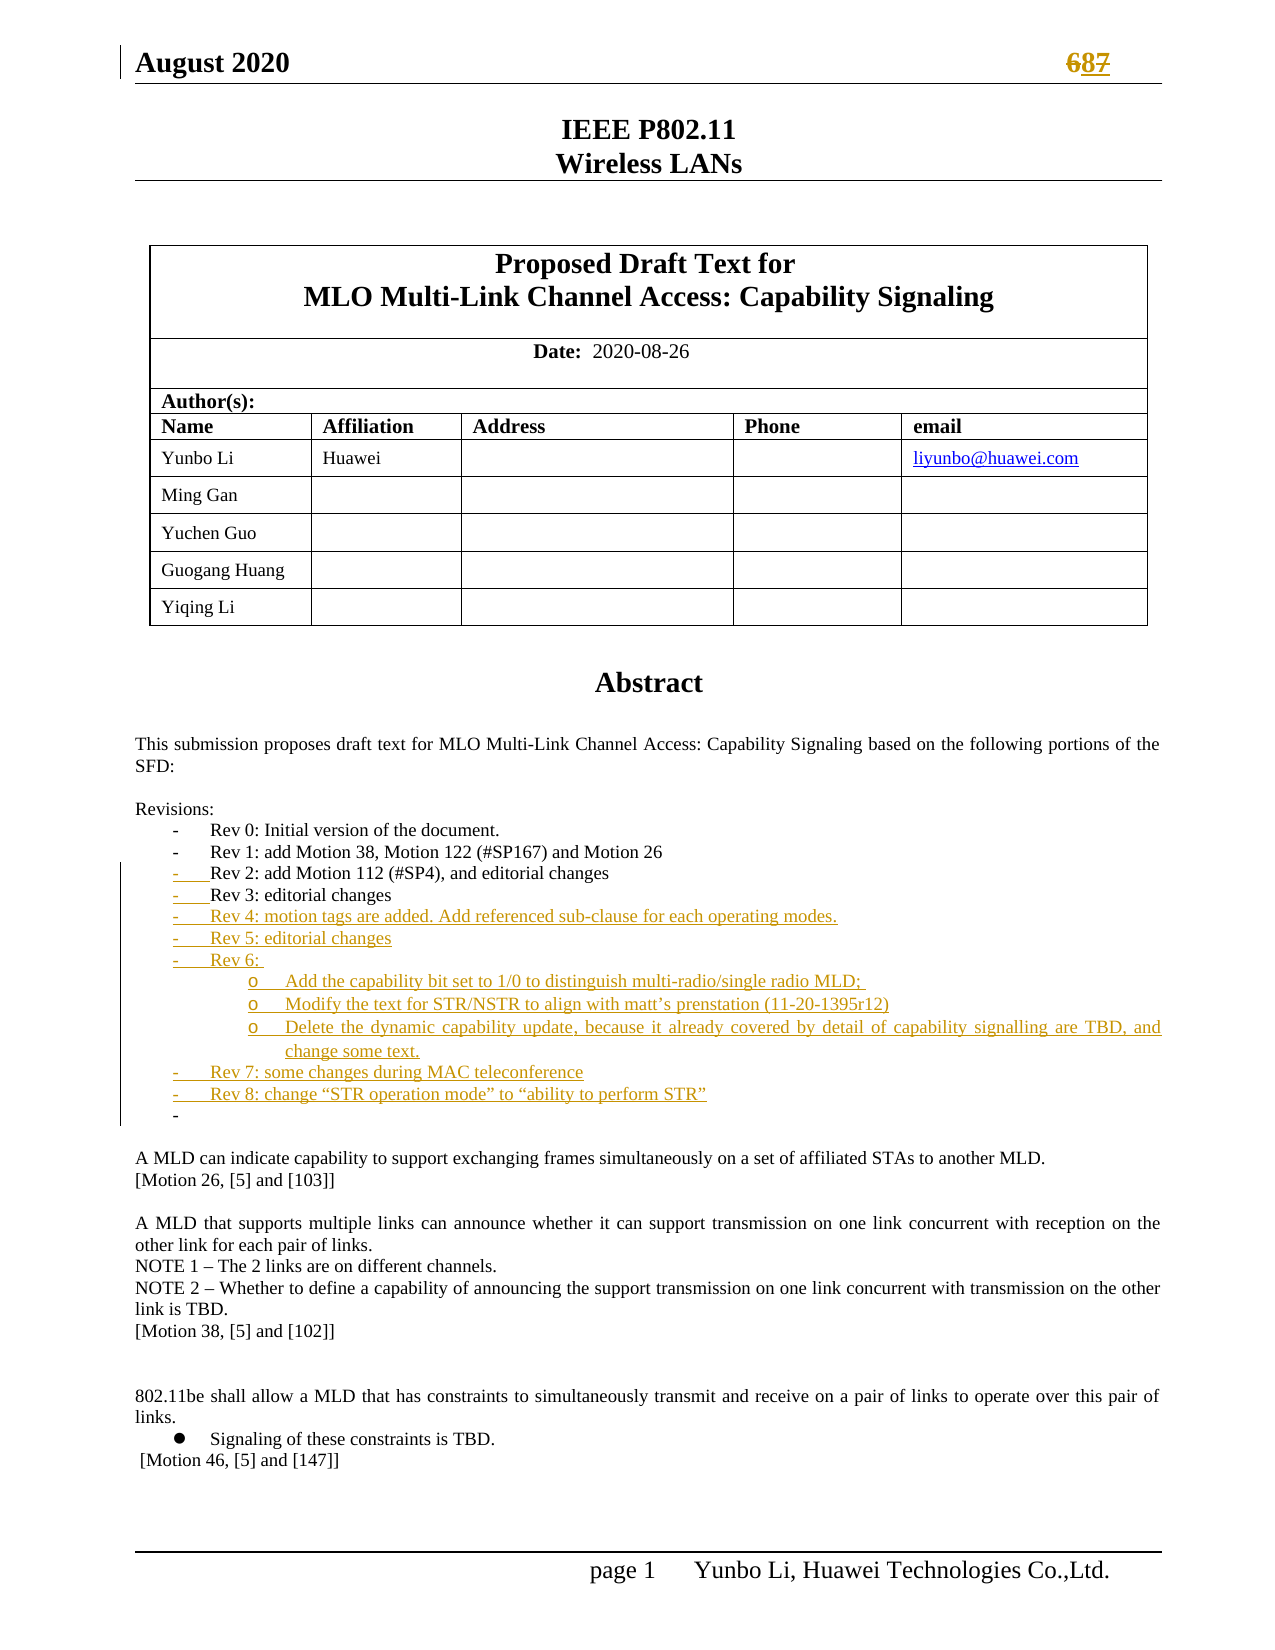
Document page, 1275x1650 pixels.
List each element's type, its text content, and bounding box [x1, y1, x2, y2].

table_cell [312, 552, 461, 588]
table_cell [462, 440, 733, 476]
table_cell Guogang Huang [151, 552, 311, 588]
list Rev 3: editorial changes [172, 884, 1162, 905]
table_cell liyunbo@huawei.com [902, 440, 1147, 476]
table_cell Affiliation [312, 414, 461, 438]
text 802.11be shall allow a MLD that has constraints to simultaneously transmit and receive on a pair of links to operate over this pair of links. [135, 1384, 1162, 1428]
text [Motion 46, and ] [135, 1449, 1162, 1471]
table_cell Address [462, 414, 733, 438]
table_cell [462, 477, 733, 513]
text [Motion 26, and ] [135, 1169, 1162, 1190]
table_cell [462, 552, 733, 588]
table_cell Ming Gan [151, 477, 311, 513]
table_header Proposed Draft Text for MLO Multi-Link Channel Access: Capability Signaling [151, 246, 1147, 338]
text A MLD can indicate capability to support exchanging frames simultaneously on a set of affiliated STAs to another MLD. [135, 1147, 1162, 1169]
text IEEE P802.11 Wireless LANs [135, 112, 1162, 180]
table_cell Huawei [312, 440, 461, 476]
table_cell [312, 589, 461, 625]
table_cell [312, 477, 461, 513]
table_cell Yunbo Li [151, 440, 311, 476]
text Revisions: [135, 798, 1162, 819]
table_cell Phone [734, 414, 901, 438]
text NOTE 2 – Whether to define a capability of announcing the support transmission on one link concurrent with transmission on the other link is TBD. [135, 1277, 1162, 1320]
table_cell Name [151, 414, 311, 438]
table_cell [462, 514, 733, 551]
table_cell Yuchen Guo [151, 514, 311, 551]
list Rev 0: Initial version of the document. [172, 819, 1162, 841]
table_cell [734, 440, 901, 476]
list Signaling of these constraints is TBD. [172, 1428, 1162, 1449]
table_cell [734, 589, 901, 625]
table_cell Yiqing Li [151, 589, 311, 625]
table_cell Date: 2020-08-26 [151, 339, 1147, 388]
table_cell email [902, 414, 1147, 438]
table_cell [902, 514, 1147, 551]
list Rev 2: add Motion 112 (#SP4), and editorial changes [172, 862, 1162, 884]
text NOTE 1 – The 2 links are on different channels. [135, 1255, 1162, 1277]
table_cell [734, 514, 901, 551]
text A MLD that supports multiple links can announce whether it can support transmission on one link concurrent with reception on the other link for each pair of links. [135, 1212, 1162, 1255]
text [Motion 38, and ] [135, 1320, 1162, 1341]
text Abstract [135, 665, 1162, 699]
list Rev 1: add Motion 38, Motion 122 (#SP167) and Motion 26 [172, 841, 1162, 862]
table_cell [902, 552, 1147, 588]
table_cell [902, 589, 1147, 625]
table_cell [734, 477, 901, 513]
text This submission proposes draft text for MLO Multi-Link Channel Access: Capability Signaling based on the following portions of the SFD: [135, 733, 1162, 776]
table_cell [462, 589, 733, 625]
table_cell [312, 514, 461, 551]
table_cell [902, 477, 1147, 513]
table_cell Author(s): [151, 389, 1147, 413]
table_cell [734, 552, 901, 588]
